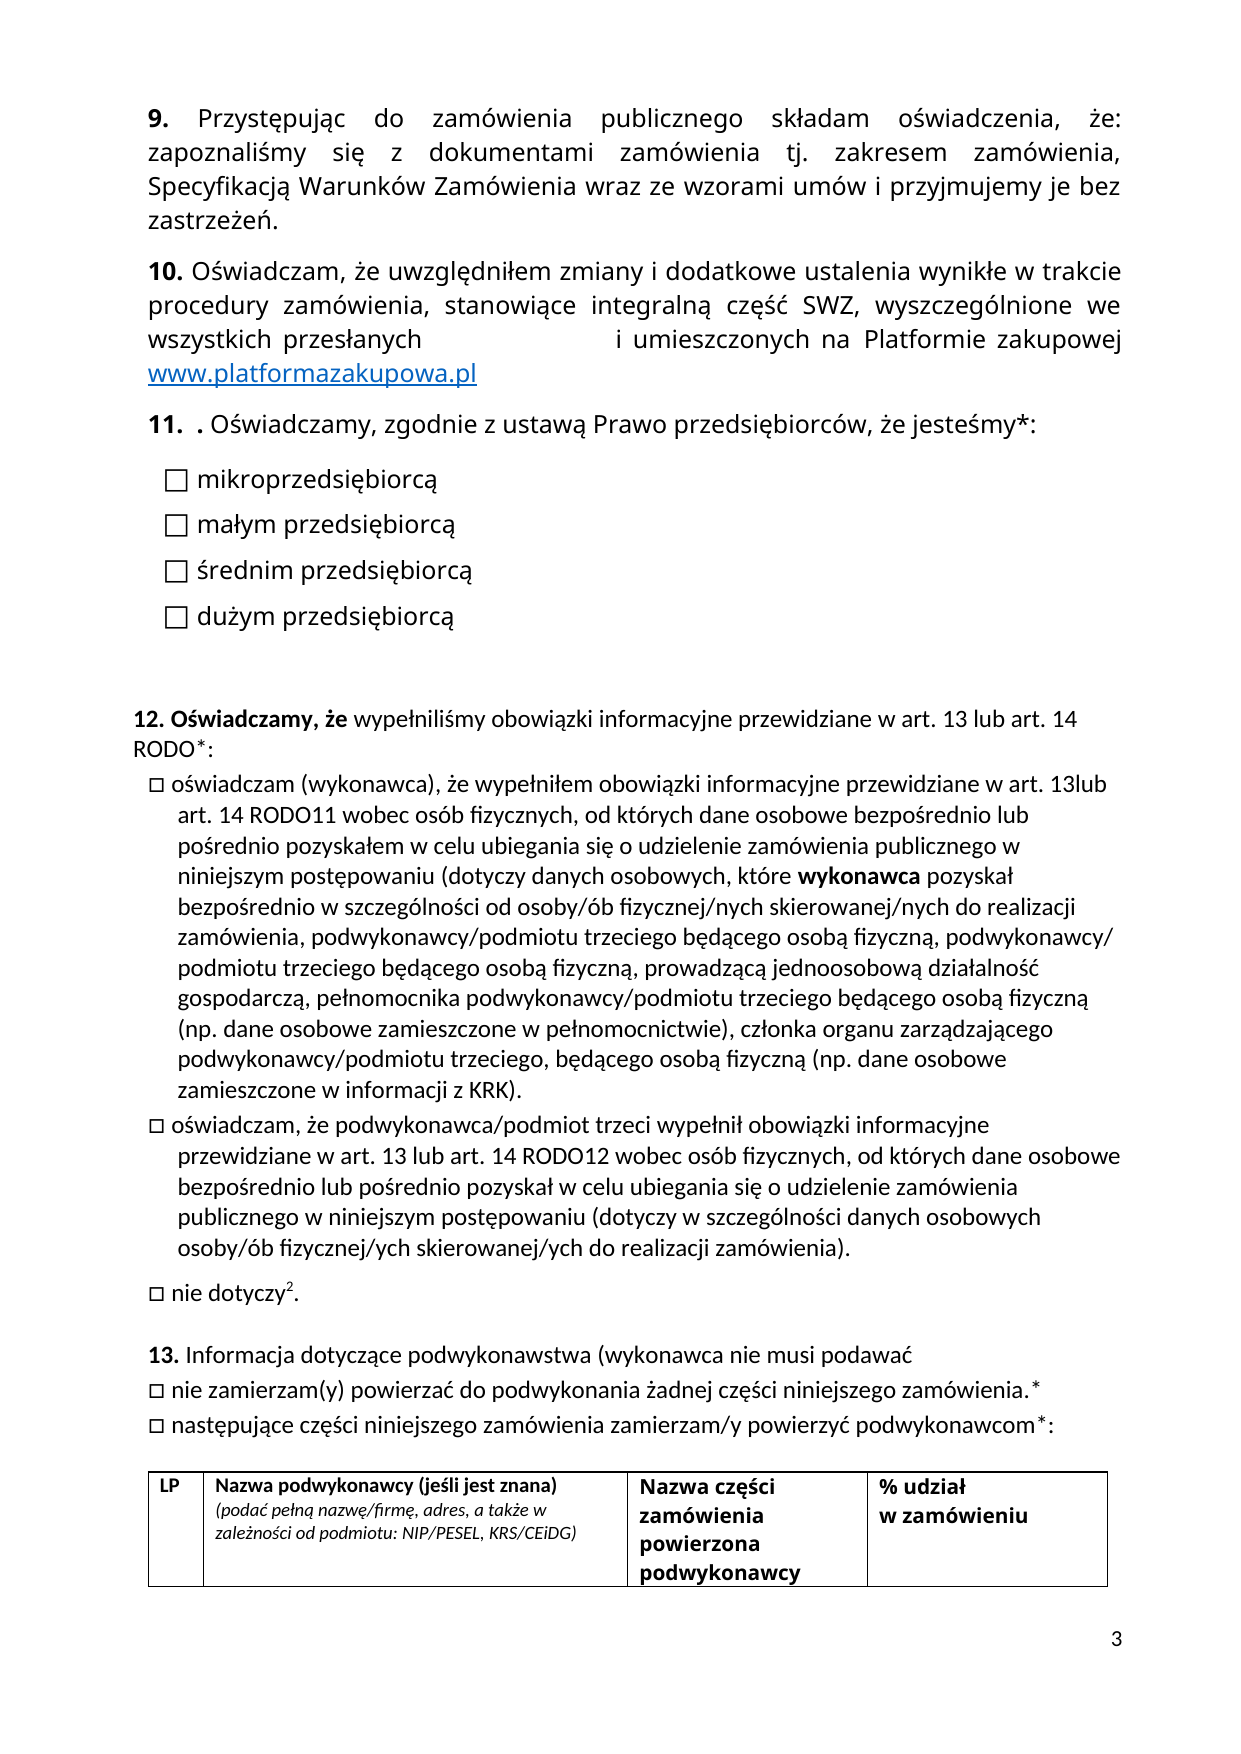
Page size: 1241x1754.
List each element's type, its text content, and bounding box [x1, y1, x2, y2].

text □ nie zamierzam(y) powierzać do podwykonania żadnej części niniejszego zamówienia.* [148, 1370, 1122, 1405]
text □ mikroprzedsiębiorcą [148, 457, 1122, 497]
text 9. Przystępując do zamówienia publicznego składam oświadczenia, że: zapoznaliśmy się z dokumentami zamówienia tj. zakresem zamówienia, Specyfikacją Warunków Zamówienia wraz ze wzorami umów i przyjmujemy je bez zastrzeżeń. [148, 100, 1122, 237]
table_header LP [149, 1473, 203, 1586]
table_header Nazwa podwykonawcy (jeśli jest znana) (podać pełną nazwę/firmę, adres, a także w zależności od podmiotu: NIP/PESEL, KRS/CEiDG) [204, 1473, 627, 1586]
table_header % udział w zamówieniu [868, 1473, 1107, 1586]
text 13. Informacja dotyczące podwykonawstwa (wykonawca nie musi podawać [148, 1339, 1122, 1370]
text □ oświadczam (wykonawca), że wypełniłem obowiązki informacyjne przewidziane w art. 13lub art. 14 RODO11 wobec osób fizycznych, od których dane osobowe bezpośrednio lub pośrednio pozyskałem w celu ubiegania się o udzielenie zamówienia publicznego w niniejszym postępowaniu (dotyczy danych osobowych, które wykonawca pozyskał bezpośrednio w szczególności od osoby/ób fizycznej/nych skierowanej/nych do realizacji zamówienia, podwykonawcy/podmiotu trzeciego będącego osobą fizyczną, podwykonawcy/ podmiotu trzeciego będącego osobą fizyczną, prowadzącą jednoosobową działalność gospodarczą, pełnomocnika podwykonawcy/podmiotu trzeciego będącego osobą fizyczną (np. dane osobowe zamieszczone w pełnomocnictwie), członka organu zarządzającego podwykonawcy/podmiotu trzeciego, będącego osobą fizyczną (np. dane osobowe zamieszczone w informacji z KRK). [148, 764, 1122, 1105]
text przewidziane w art. 13 lub art. 14 RODO12 wobec osób fizycznych, od których dane osobowe bezpośrednio lub pośrednio pozyskał w celu ubiegania się o udzielenie zamówienia publicznego w niniejszym postępowaniu (dotyczy w szczególności danych osobowych osoby/ób fizycznej/ych skierowanej/ych do realizacji zamówienia). [177, 1140, 1122, 1262]
table_header Nazwa części zamówienia powierzona podwykonawcy [628, 1473, 867, 1586]
text □ małym przedsiębiorcą [148, 503, 1122, 542]
text □ oświadczam, że podwykonawca/podmiot trzeci wypełnił obowiązki informacyjne [148, 1105, 1122, 1140]
text 10. Oświadczam, że uwzględniłem zmiany i dodatkowe ustalenia wynikłe w trakcie procedury zamówienia, stanowiące integralną część SWZ, wyszczególnione we wszystkich przesłanych i umieszczonych na Platformie zakupowej www.platformazakupowa.pl [148, 253, 1122, 389]
text 11. . Oświadczamy, zgodnie z ustawą Prawo przedsiębiorców, że jesteśmy*: [148, 406, 1122, 440]
text 12. Oświadczamy, że wypełniliśmy obowiązki informacyjne przewidziane w art. 13 lub art. 14 RODO*: [133, 703, 1122, 764]
text □ nie dotyczy2. [148, 1273, 1122, 1308]
text □ następujące części niniejszego zamówienia zamierzam/y powierzyć podwykonawcom*: [148, 1405, 1122, 1441]
text □ dużym przedsiębiorcą [148, 594, 1122, 633]
text □ średnim przedsiębiorcą [148, 548, 1122, 588]
